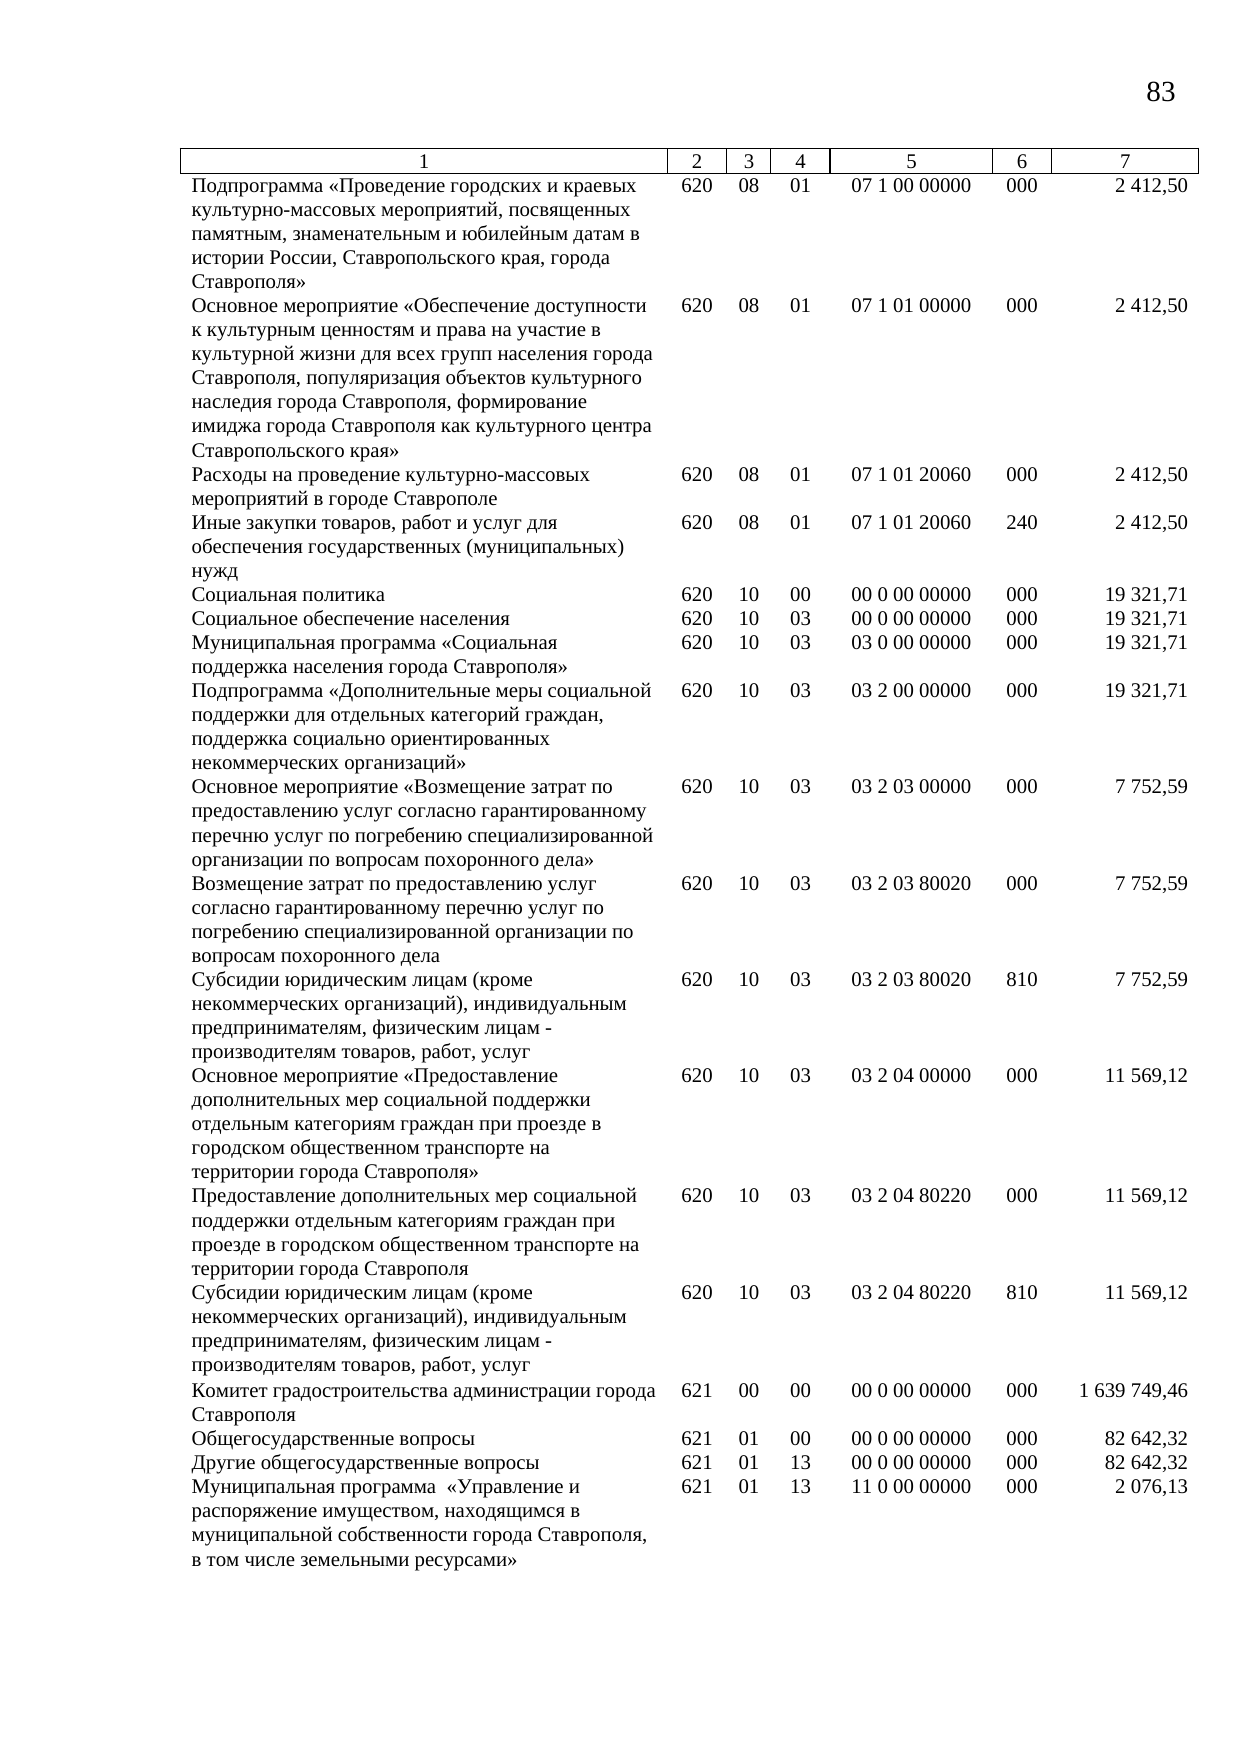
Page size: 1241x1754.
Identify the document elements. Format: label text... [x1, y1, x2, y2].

table_header 5 [831, 149, 992, 173]
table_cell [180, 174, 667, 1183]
table_header 3 [727, 149, 770, 173]
table_header 6 [993, 149, 1051, 173]
table_header 7 [1052, 149, 1198, 173]
table_header 4 [771, 149, 829, 173]
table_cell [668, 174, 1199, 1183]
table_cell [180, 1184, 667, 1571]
table_header 1 [181, 149, 667, 173]
table_header 2 [668, 149, 726, 173]
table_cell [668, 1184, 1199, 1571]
